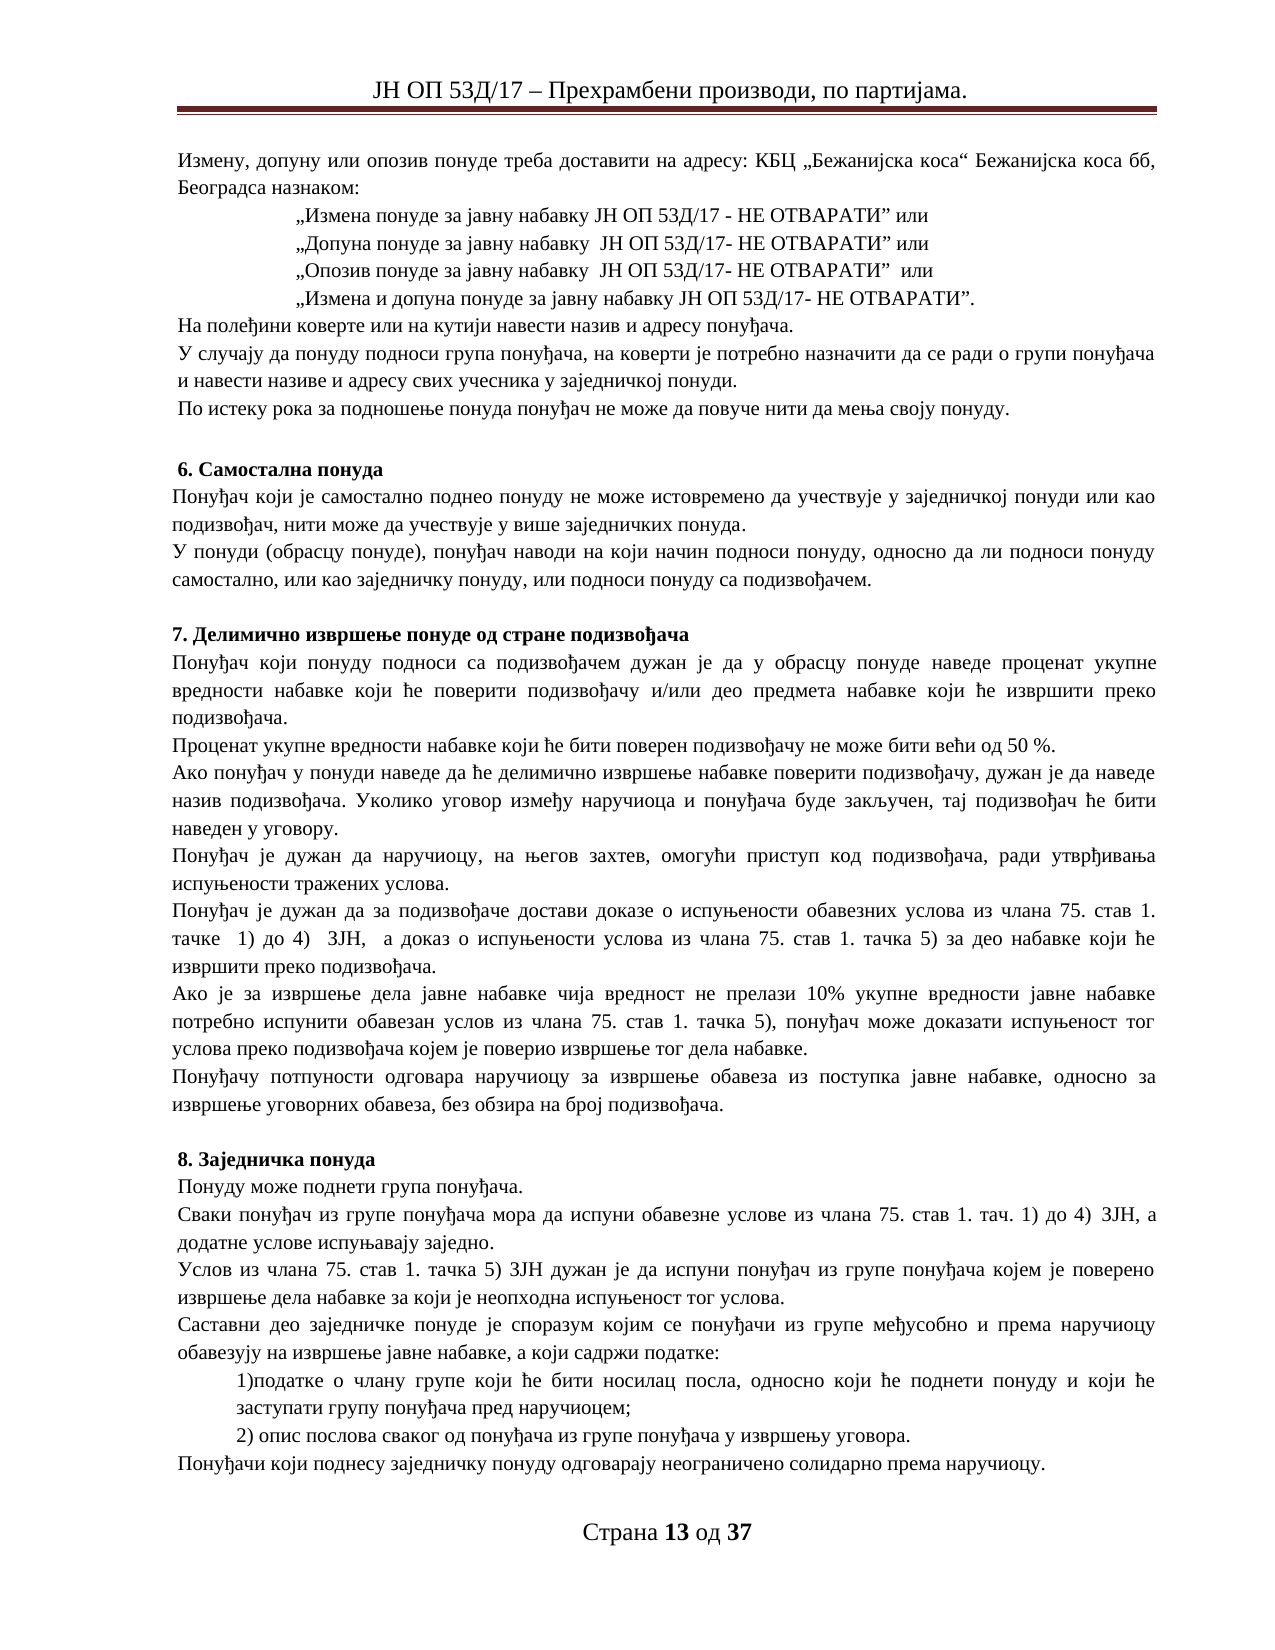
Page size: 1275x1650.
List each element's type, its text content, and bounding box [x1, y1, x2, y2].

text По истеку рока за подношење понуда понуђач не може да повуче нити да мења своју понуду. [177, 396, 1157, 420]
text Ако понуђач у понуди наведе да ће делимично извршење набавке поверити подизвођачу, дужан је да наведе назив подизвођача. Уколико уговор између наручиоца и понуђача буде закључен, тај подизвођач ће бити наведен у уговору. [172, 760, 1157, 839]
text На полеђини коверте или на кутији навести назив и адресу понуђача. [177, 313, 1157, 337]
text Понуђач је дужан да за подизвођаче достави доказе о испуњености обавезних услова из члана 75. став 1. тачке 1) до 4) ЗЈН, а доказ о испуњености услова из члана 75. став 1. тачка 5) за део набавке који ће извршити преко подизвођача. [172, 898, 1157, 978]
text У понуди (обрасцу понуде), понуђач наводи на који начин подноси понуду, односно да ли подноси понуду самостално, или као заједничку понуду, или подноси понуду са подизвођачем. [172, 539, 1157, 591]
text 1)податке о члану групе који ће бити носилац посла, односно који ће поднети понуду и који ће заступати групу понуђача пред наручиоцем; [207, 1368, 1157, 1419]
text Саставни део заједничке понуде је споразум којим се понуђачи из групе међусобно и према наручиоцу обавезују на извршење јавне набавке, а који садржи податке: [177, 1312, 1157, 1364]
text Понуђачу потпуности одговара наручиоцу за извршење обавеза из поступка јавне набавке, односно за извршење уговорних обавеза, без обзира на број подизвођача. [172, 1064, 1157, 1116]
text 6. Самостална понуда [177, 457, 1157, 481]
text Понуђач је дужан да наручиоцу, на његов захтев, омогући приступ код подизвођача, ради утврђивања испуњености тражених услова. [172, 843, 1157, 895]
text „Измена и допуна понуде за јавну набавку ЈН ОП 53Д/17- НЕ ОТВАРАТИ”. [295, 286, 1157, 310]
text Понуђач који је самостално поднео понуду не може истовремено да учествује у заједничкој понуди или као подизвођач, нити може да учествује у више заједничких понуда. [172, 484, 1157, 536]
text Понуђачи који поднесу заједничку понуду одговарају неограничено солидарно према наручиоцу. [177, 1450, 1157, 1474]
text Ако је за извршење дела јавне набавке чија вредност не прелази 10% укупне вредности јавне набавке потребно испунити обавезан услов из члана 75. став 1. тачка 5), понуђач може доказати испуњеност тог услова преко подизвођача којем је поверио извршење тог дела набавке. [172, 981, 1157, 1060]
text Понуду може поднети група понуђача. [177, 1174, 1157, 1198]
text Понуђач који понуду подноси са подизвођачем дужан је да у обрасцу понуде наведе проценат укупне вредности набавке који ће поверити подизвођачу и/или део предмета набавке који ће извршити преко подизвођача. [172, 650, 1157, 729]
text 8. Заједничка понуда [177, 1147, 1157, 1171]
text „Измена понуде за јавну набавку ЈН ОП 53Д/17 - НЕ ОТВАРАТИ” или [295, 203, 1157, 227]
text У случају да понуду подноси група понуђача, на коверти је потребно назначити да се ради о групи понуђача и навести називе и адресу свих учесника у заједничкој понуди. [177, 341, 1157, 392]
text Измену, допуну или опозив понуде треба доставити на адресу: КБЦ „Бежанијска коса“ Бежанијска коса бб, Београдса назнаком: [177, 148, 1157, 199]
text 2) опис послова сваког од понуђача из групе понуђача у извршењу уговора. [207, 1423, 1157, 1447]
text „Опозив понуде за јавну набавку ЈН ОП 53Д/17- НЕ ОТВАРАТИ” или [295, 258, 1157, 282]
text 7. Делимично извршење понуде од стране подизвођача [172, 622, 1157, 646]
text Сваки понуђач из групе понуђача мора да испуни обавезне услове из члана 75. став 1. тач. 1) до 4) ЗЈН, а додатне услове испуњавају заједно. [177, 1202, 1157, 1254]
text Проценат укупне вредности набавке који ће бити поверен подизвођачу не може бити већи од 50 %. [172, 733, 1157, 757]
text „Допуна понуде за јавну набавку ЈН ОП 53Д/17- НЕ ОТВАРАТИ” или [295, 230, 1157, 254]
text Услов из члана 75. став 1. тачка 5) ЗЈН дужан је да испуни понуђач из групе понуђача којем је поверено извршење дела набавке за који је неопходна испуњеност тог услова. [177, 1257, 1157, 1309]
